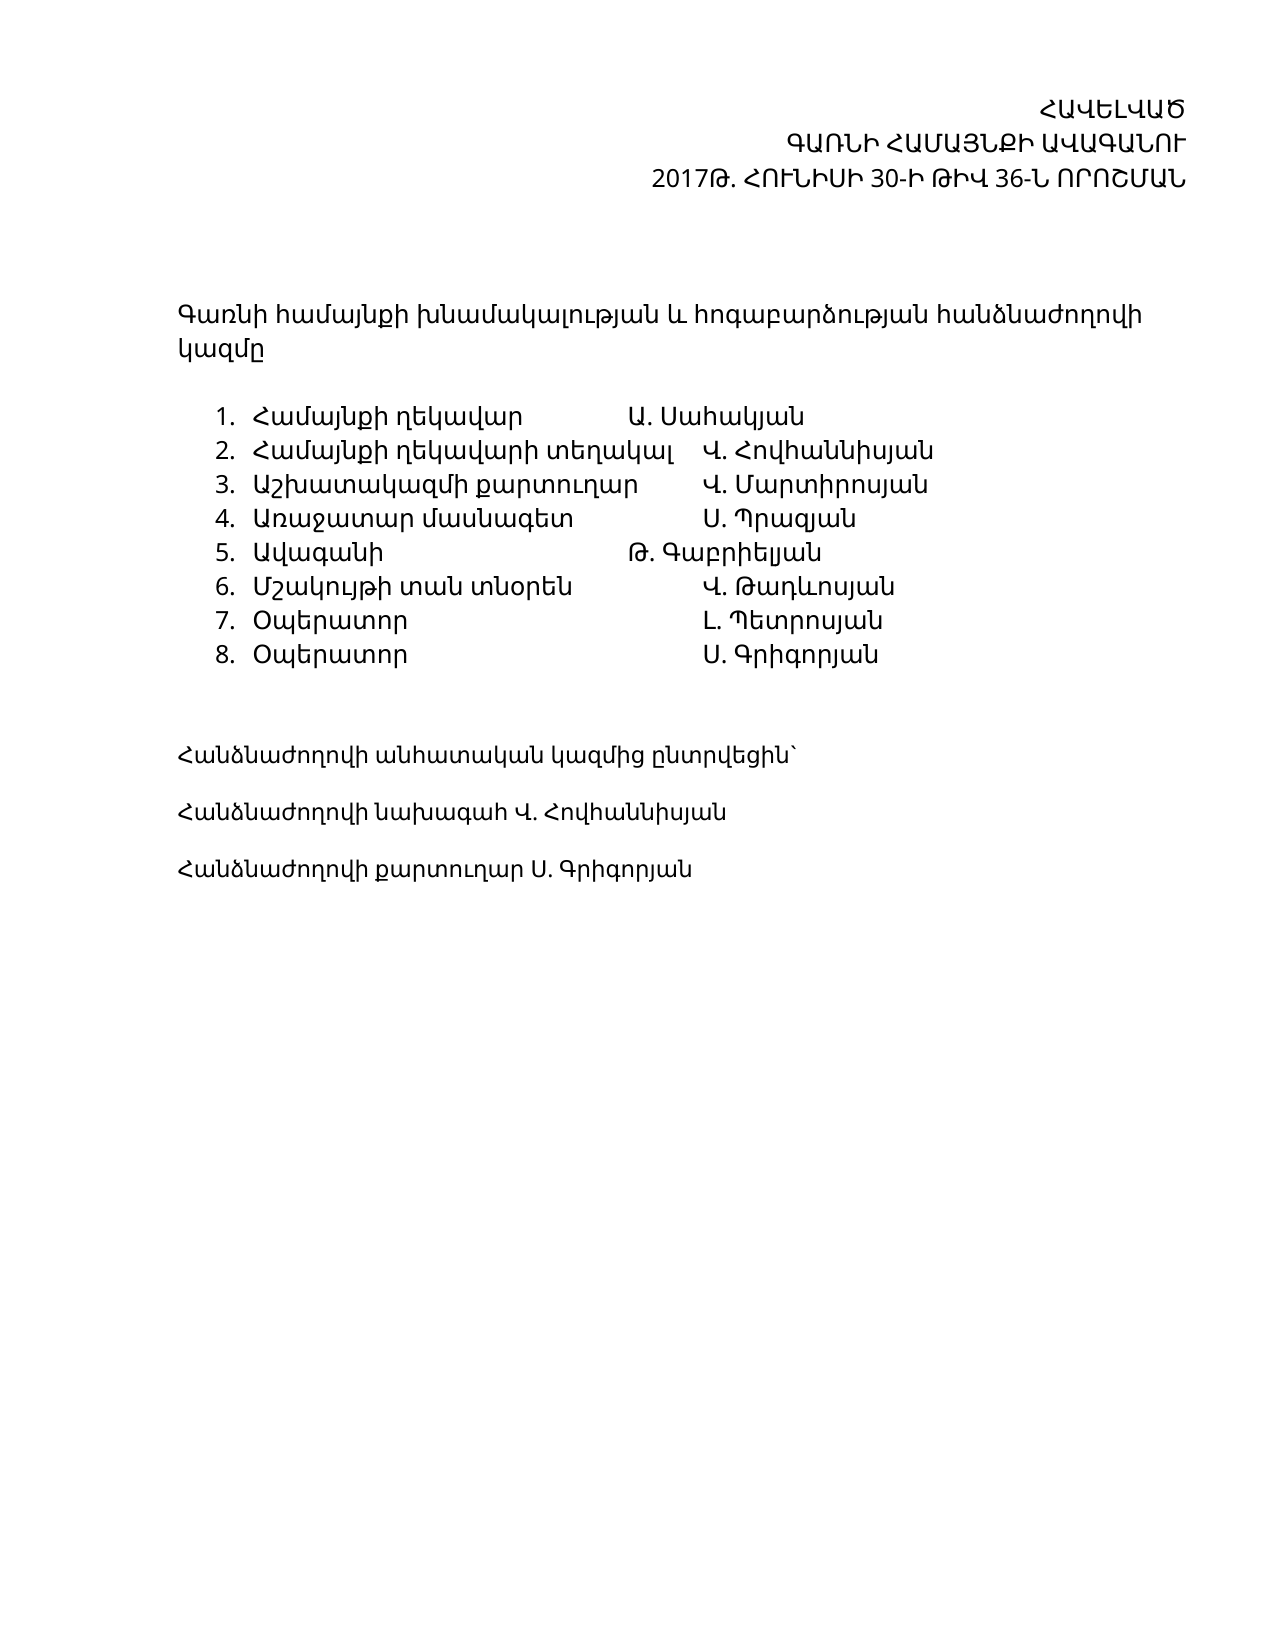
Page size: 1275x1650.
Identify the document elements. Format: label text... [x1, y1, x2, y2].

list Մշակույթի տան տնօրեն Վ. Թադևոսյան [215, 569, 1186, 603]
text ՀԱՎԵԼՎԱԾ [177, 92, 1186, 126]
list Համայնքի ղեկավարի տեղակալ Վ. Հովհաննիսյան [215, 433, 1186, 467]
list Ավագանի Թ. Գաբրիելյան [215, 535, 1186, 569]
text 2017Թ. ՀՈՒՆԻՍԻ 30-Ի ԹԻՎ 36-Ն ՈՐՈՇՄԱՆ [177, 160, 1186, 194]
list Օպերատոր Ս. Գրիգորյան [215, 637, 1186, 671]
text ԳԱՌՆԻ ՀԱՄԱՅՆՔԻ ԱՎԱԳԱՆՈՒ [177, 126, 1186, 160]
list Համայնքի ղեկավար Ա. Սահակյան [215, 399, 1186, 433]
text Հանձնաժողովի նախագահ Վ. Հովհաննիսյան [177, 796, 1186, 827]
text Հանձնաժողովի անհատական կազմից ընտրվեցին` [177, 739, 1186, 771]
text Հանձնաժողովի քարտուղար Ս. Գրիգորյան [177, 853, 1186, 884]
list Աշխատակազմի քարտուղար Վ. Մարտիրոսյան [215, 467, 1186, 501]
text Գառնի համայնքի խնամակալության և հոգաբարձության հանձնաժողովի կազմը [177, 296, 1186, 364]
list Առաջատար մասնագետ Ս. Պրազյան [215, 501, 1186, 535]
list Օպերատոր Լ. Պետրոսյան [215, 603, 1186, 637]
